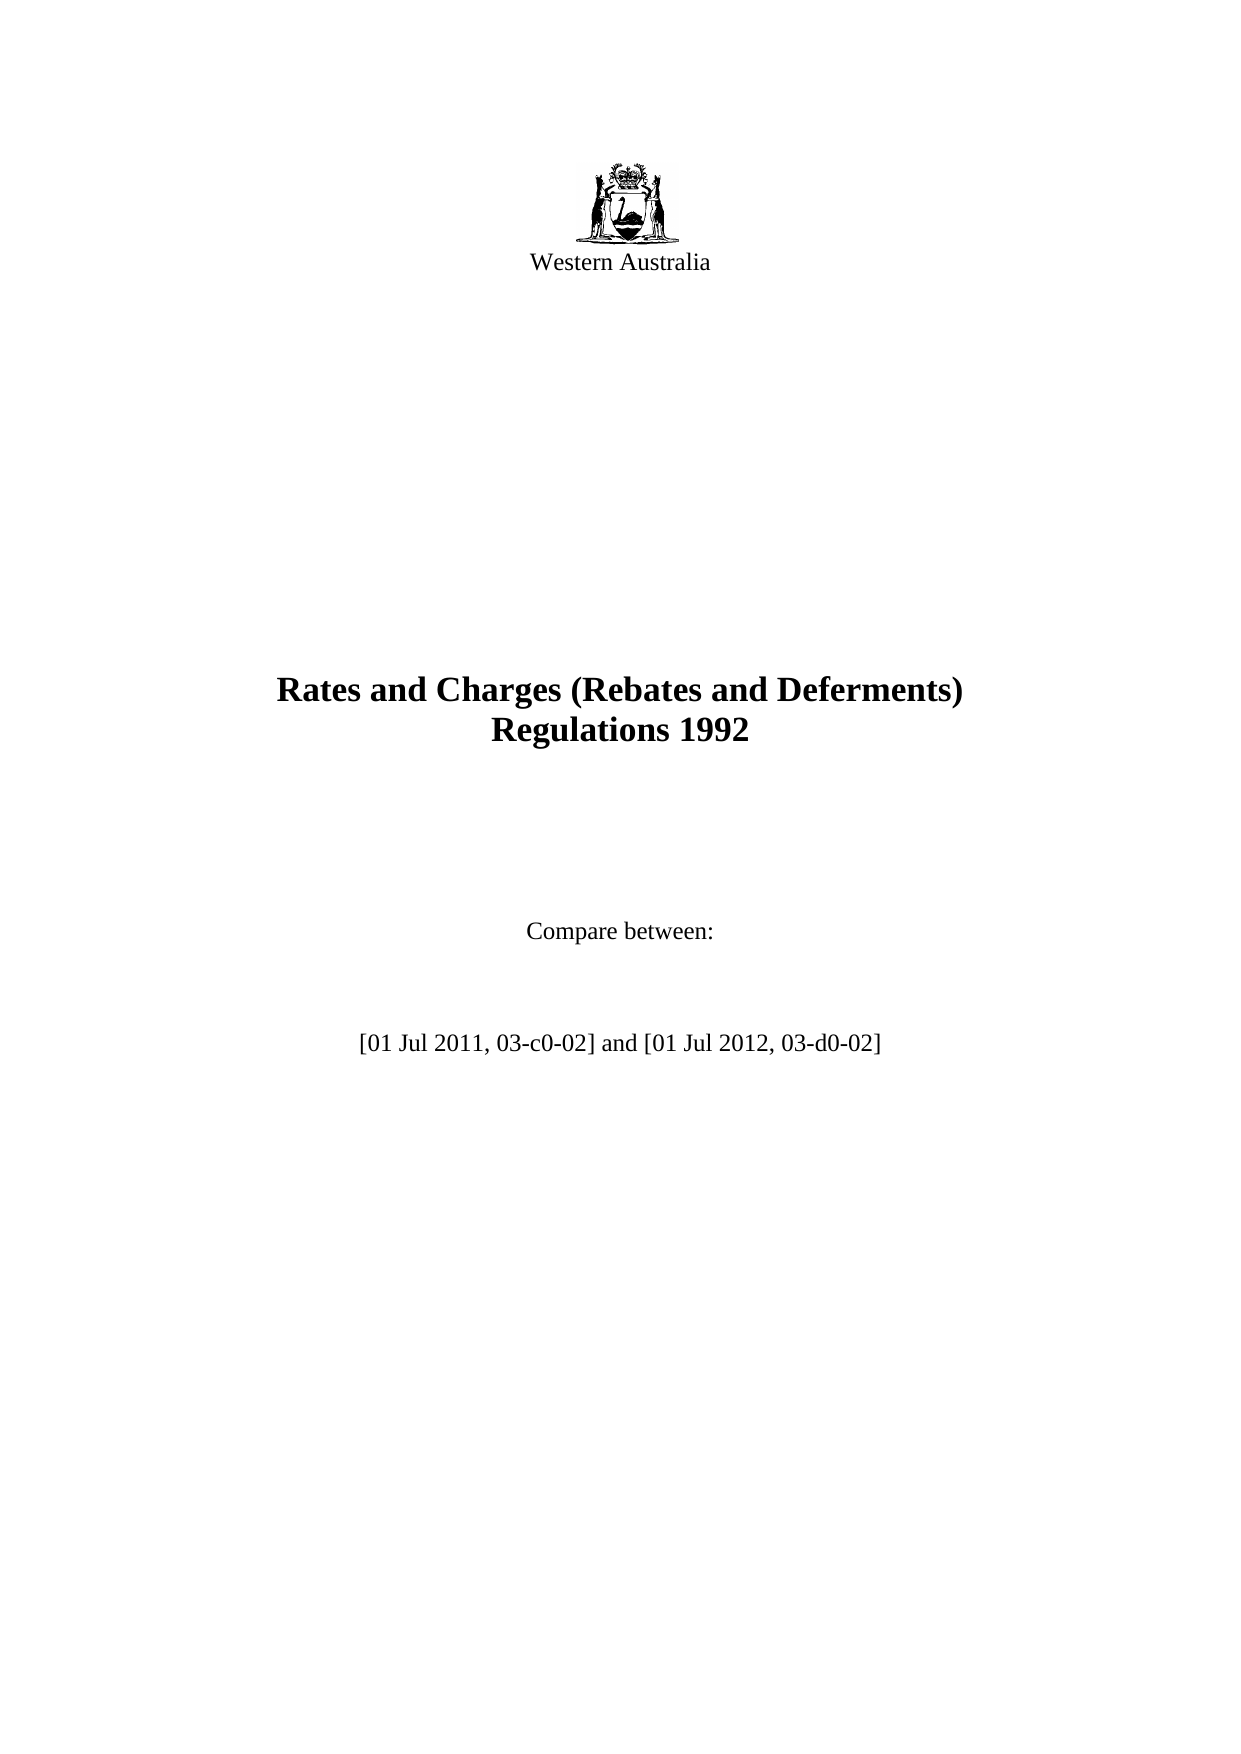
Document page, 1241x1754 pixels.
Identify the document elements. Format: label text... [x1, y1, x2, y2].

text Rates and Charges (Rebates and Deferments) Regulations 1992 [251, 668, 990, 749]
text Compare between: [251, 916, 990, 945]
picture [575, 162, 679, 246]
text Western Australia [251, 247, 990, 276]
text [01 Jul 2011, 03-c0-02] and [01 Jul 2012, 03-d0-02] [251, 1028, 990, 1057]
